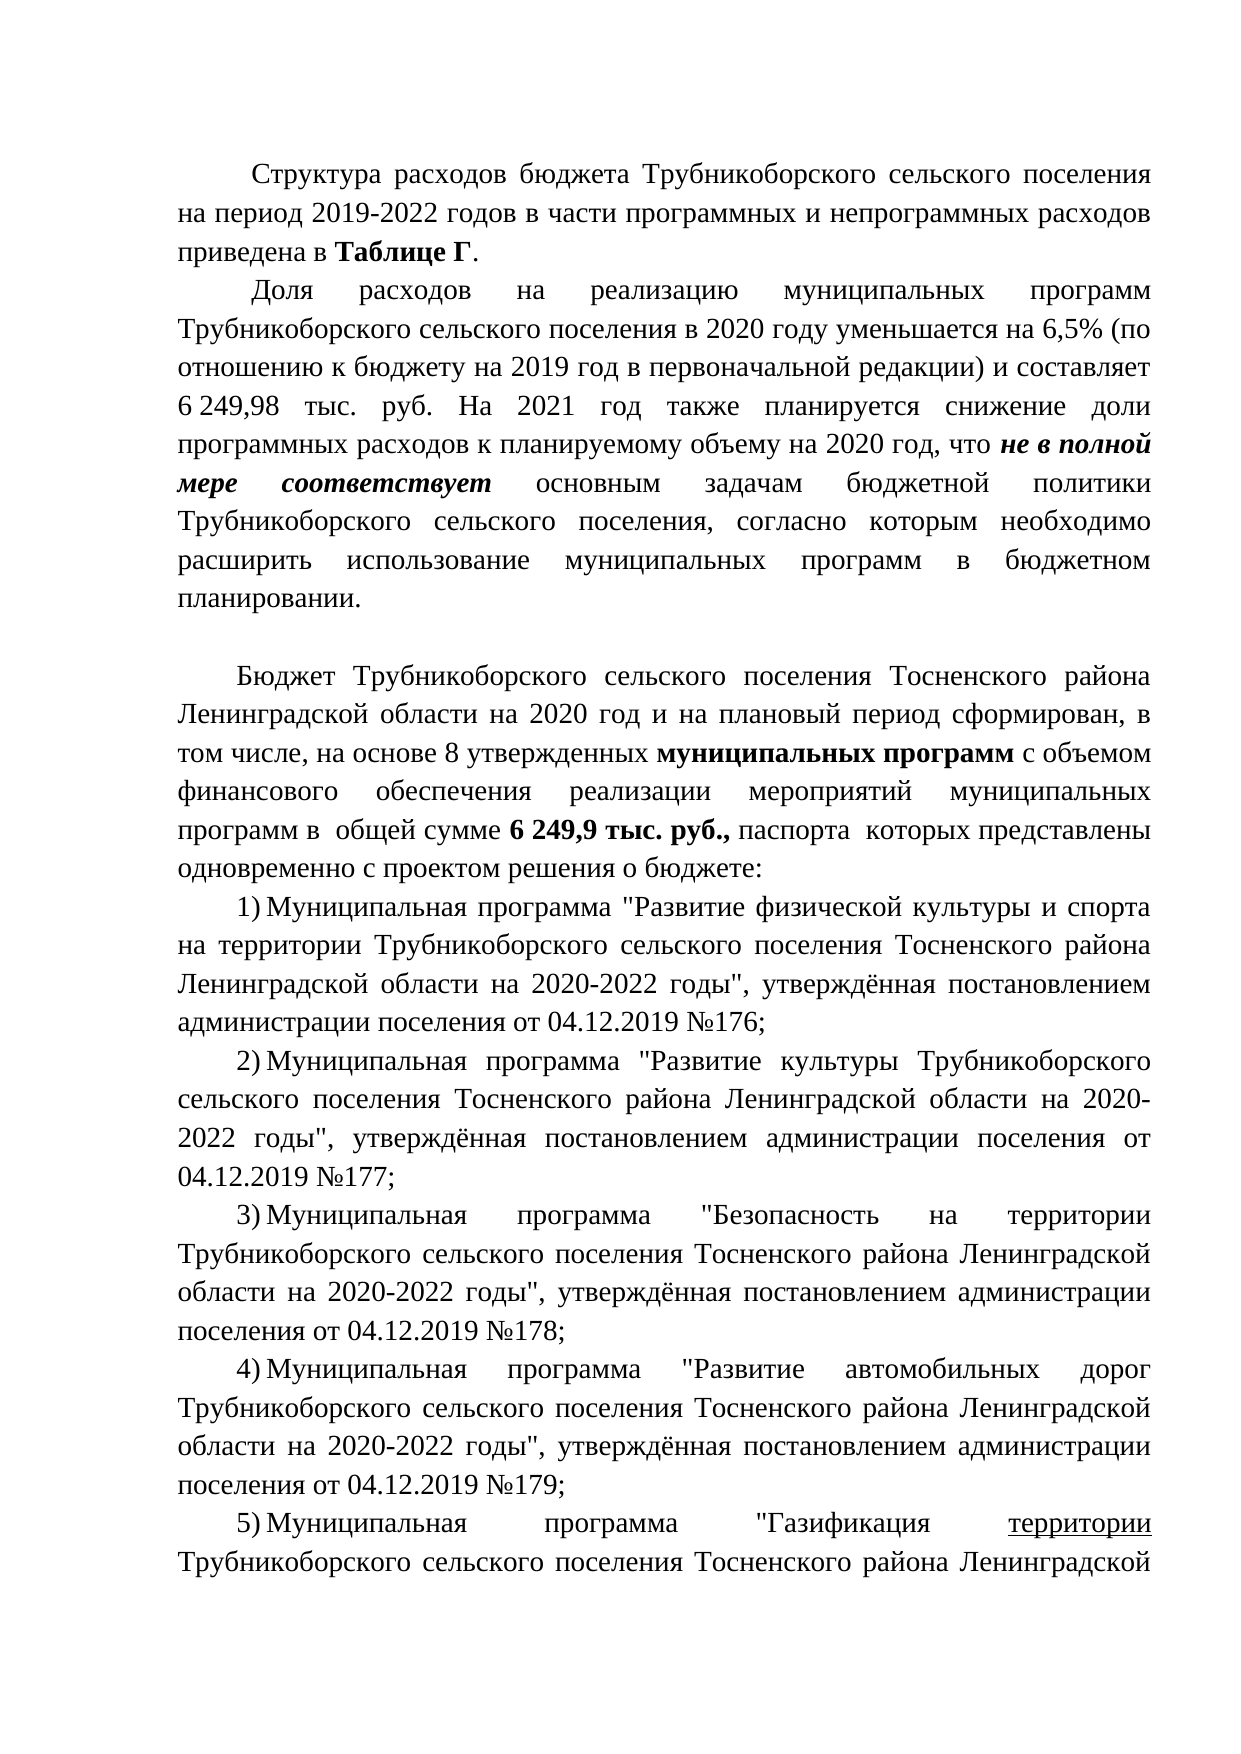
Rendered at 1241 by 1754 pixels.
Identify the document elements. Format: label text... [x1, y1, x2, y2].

text Бюджет Трубникоборского сельского поселения Тосненского района Ленинградской области на 2020 год и на плановый период сформирован, в том числе, на основе 8 утвержденных муниципальных программ с объемом финансового обеспечения реализации мероприятий муниципальных программ в общей сумме 6 249,9 тыс. руб., паспорта которых представлены одновременно с проектом решения о бюджете: [177, 658, 1152, 884]
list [177, 1506, 1152, 1578]
text Структура расходов бюджета Трубникоборского сельского поселения на период 2019-2022 годов в части программных и непрограммных расходов приведена в Таблице Г. [177, 157, 1152, 267]
text Доля расходов на реализацию муниципальных программ Трубникоборского сельского поселения в 2020 году уменьшается на 6,5% (по отношению к бюджету на 2019 год в первоначальной редакции) и составляет 6 249,98 тыс. руб. На 2021 год также планируется снижение доли программных расходов к планируемому объему на 2020 год, что не в полной мере соответствует основным задачам бюджетной политики Трубникоборского сельского поселения, согласно которым необходимо расширить использование муниципальных программ в бюджетном планировании. [177, 272, 1152, 614]
list Муниципальная программа "Развитие автомобильных дорог Трубникоборского сельского поселения Тосненского района Ленинградской области на 2020-2022 годы", утверждённая постановлением администрации поселения от 04.12.2019 №179; [177, 1351, 1152, 1501]
list Муниципальная программа "Безопасность на территории Трубникоборского сельского поселения Тосненского района Ленинградской области на 2020-2022 годы", утверждённая постановлением администрации поселения от 04.12.2019 №178; [177, 1197, 1152, 1346]
list Муниципальная программа "Развитие физической культуры и спорта на территории Трубникоборского сельского поселения Тосненского района Ленинградской области на 2020-2022 годы", утверждённая постановлением администрации поселения от 04.12.2019 №176; [177, 889, 1152, 1038]
list Муниципальная программа "Развитие культуры Трубникоборского сельского поселения Тосненского района Ленинградской области на 2020-2022 годы", утверждённая постановлением администрации поселения от 04.12.2019 №177; [177, 1043, 1152, 1192]
